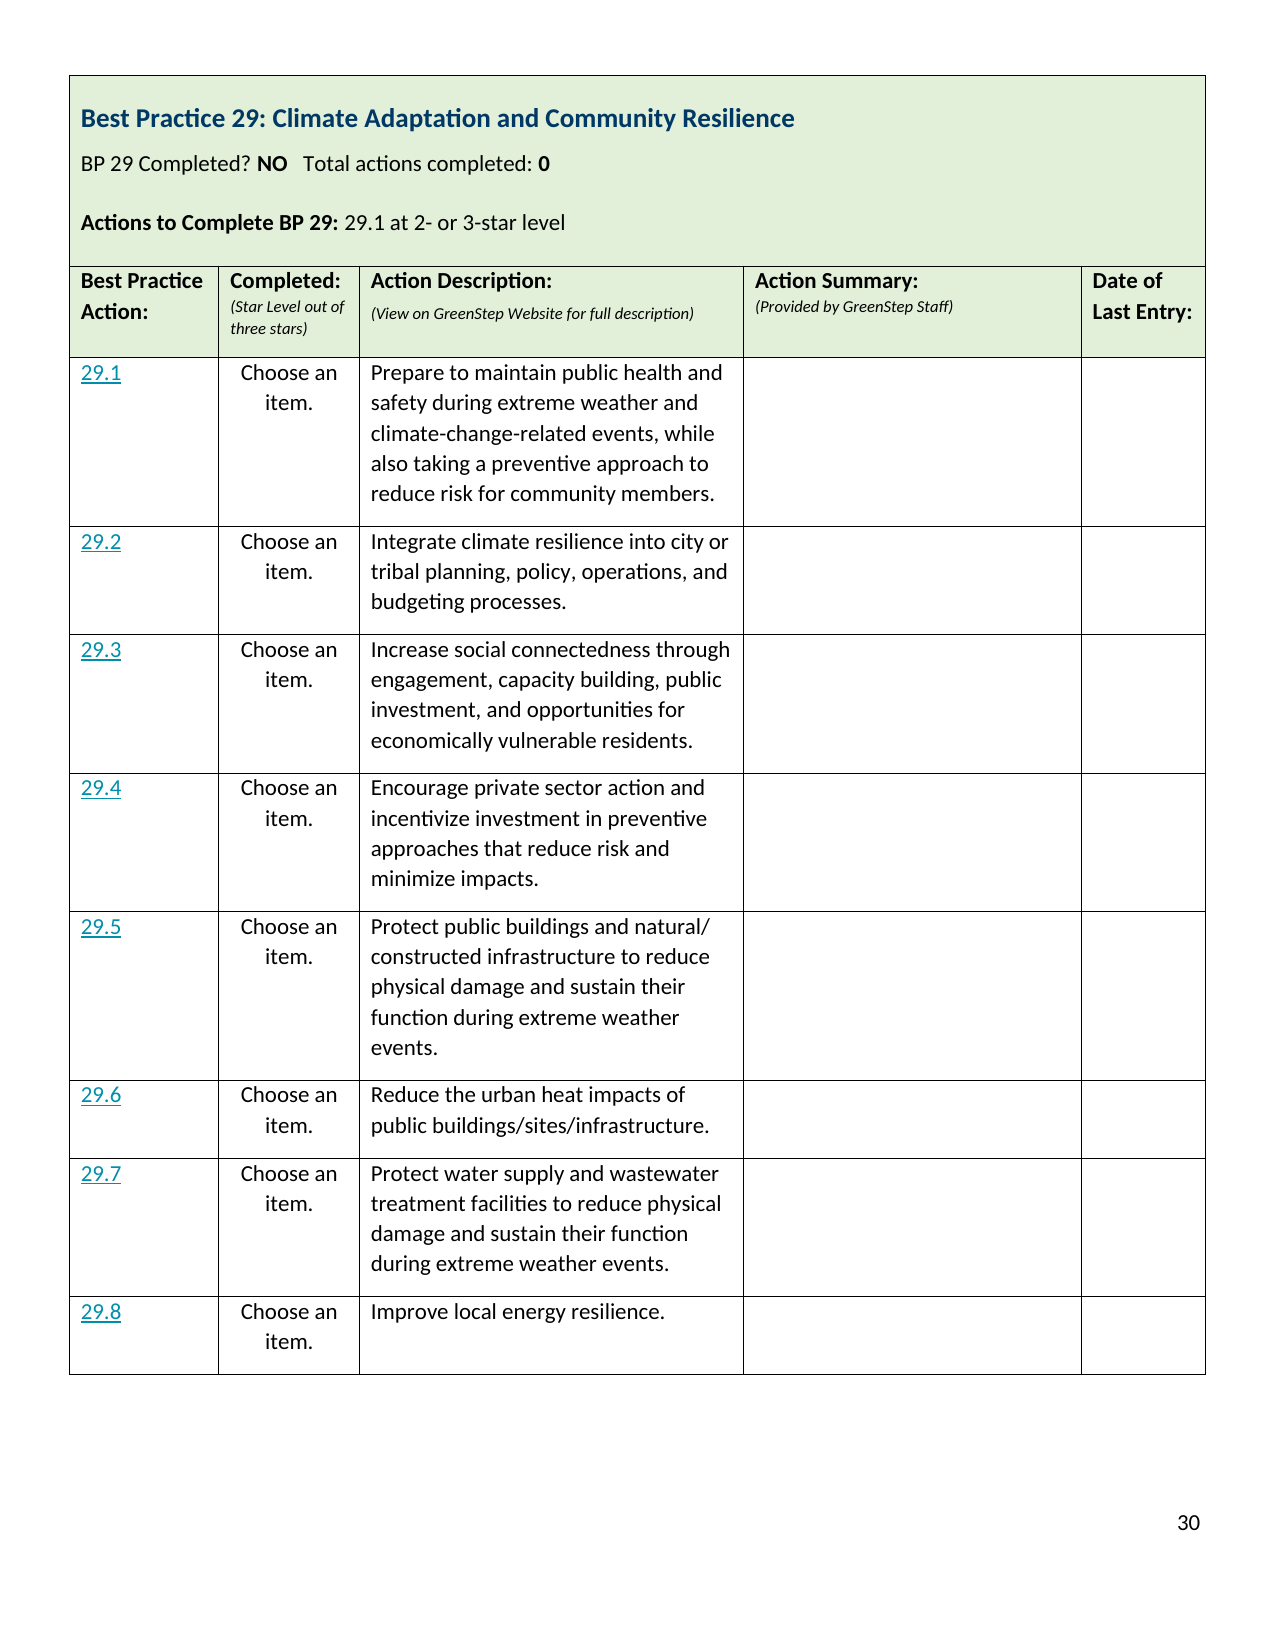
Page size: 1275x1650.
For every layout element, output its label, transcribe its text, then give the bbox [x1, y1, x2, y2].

table_cell [744, 1159, 1081, 1296]
table_cell [219, 1297, 359, 1374]
table_cell Integrate climate resilience into city or tribal planning, policy, operations, and budgeting processes. [360, 527, 743, 634]
table_cell Date of Last Entry: [1082, 267, 1205, 357]
table_cell [219, 912, 359, 1079]
table_cell 29.4 [70, 774, 218, 911]
table_cell [744, 774, 1081, 911]
table_cell [219, 1081, 359, 1158]
table_cell [744, 1081, 1081, 1158]
table_cell [744, 527, 1081, 634]
table_cell Protect water supply and wastewater treatment facilities to reduce physical damage and sustain their function during extreme weather events. [360, 1159, 743, 1296]
table_cell Completed: (Star Level out of three stars) [219, 267, 359, 357]
table_cell Prepare to maintain public health and safety during extreme weather and climate-change-related events, while also taking a preventive approach to reduce risk for community members. [360, 358, 743, 526]
table_cell Reduce the urban heat impacts of public buildings/sites/infrastructure. [360, 1081, 743, 1158]
table_cell Increase social connectedness through engagement, capacity building, public investment, and opportunities for economically vulnerable residents. [360, 635, 743, 772]
table_cell 29.2 [70, 527, 218, 634]
table_cell [219, 358, 359, 526]
table_cell [744, 358, 1081, 526]
table_cell Protect public buildings and natural/ constructed infrastructure to reduce physical damage and sustain their function during extreme weather events. [360, 912, 743, 1079]
table_cell 29.5 [70, 912, 218, 1079]
table_cell 29.8 [70, 1297, 218, 1374]
table_cell [219, 527, 359, 634]
table_cell Encourage private sector action and incentivize investment in preventive approaches that reduce risk and minimize impacts. [360, 774, 743, 911]
table_cell [219, 1159, 359, 1296]
table_cell [1082, 1159, 1205, 1296]
table_cell [1082, 912, 1205, 1079]
table_cell [744, 635, 1081, 772]
table_cell 29.3 [70, 635, 218, 772]
table_cell 29.6 [70, 1081, 218, 1158]
table_cell [1082, 635, 1205, 772]
table_cell [1082, 1297, 1205, 1374]
table_cell [219, 635, 359, 772]
table_cell 29.7 [70, 1159, 218, 1296]
table_cell [1082, 527, 1205, 634]
table_cell 29.1 [70, 358, 218, 526]
table_cell Improve local energy resilience. [360, 1297, 743, 1374]
table_cell Best Practice Action: [70, 267, 218, 357]
table_cell Action Summary: (Provided by GreenStep Staff) [744, 267, 1081, 357]
table_cell [744, 1297, 1081, 1374]
table_cell [1082, 774, 1205, 911]
table_cell [219, 774, 359, 911]
table_cell Action Description: (View on GreenStep Website for full description) [360, 267, 743, 357]
table_cell [1082, 1081, 1205, 1158]
table_cell Best Practice 29: Climate Adaptation and Community Resilience BP 29 Completed? Total actions completed: Actions to Complete BP 29: 29.1 at 2- or 3-star level [70, 76, 1205, 266]
table_cell [1082, 358, 1205, 526]
table_cell [744, 912, 1081, 1079]
